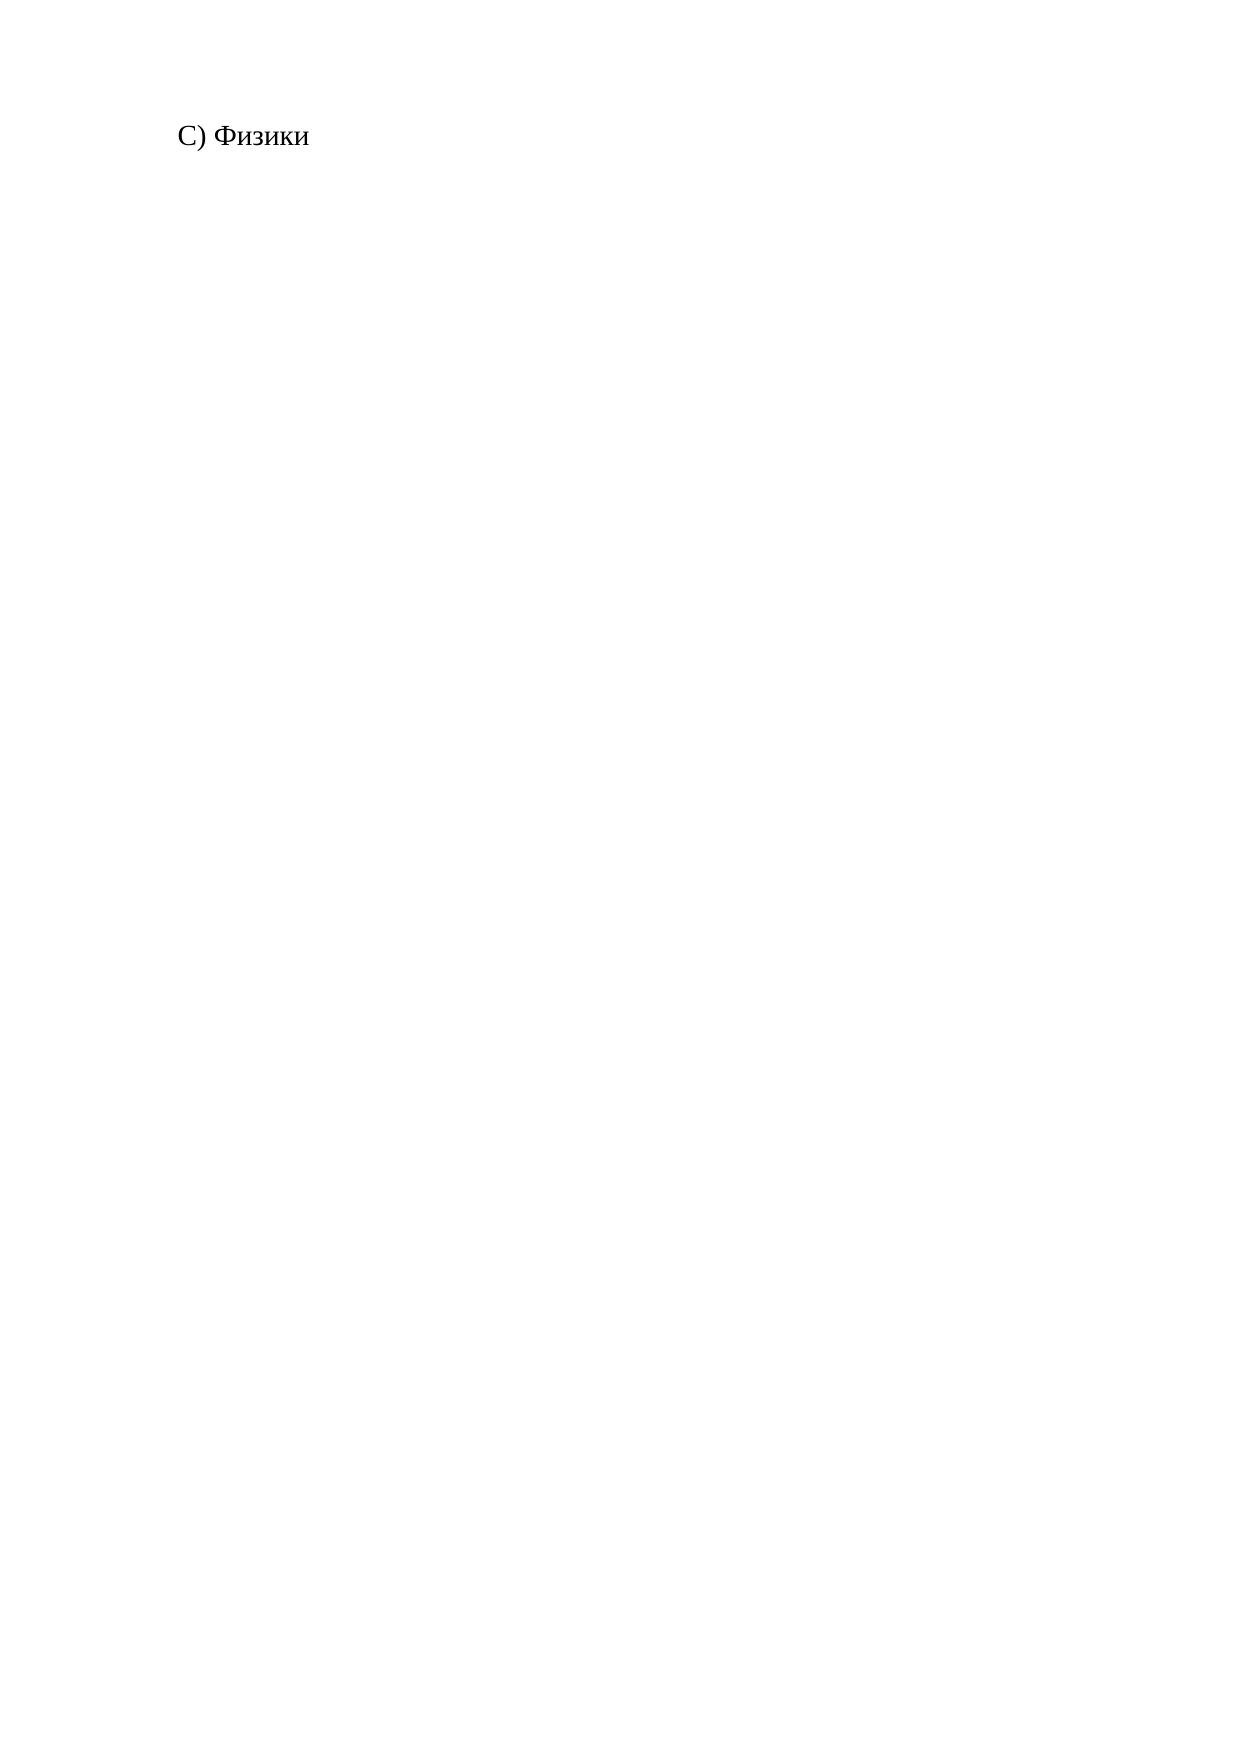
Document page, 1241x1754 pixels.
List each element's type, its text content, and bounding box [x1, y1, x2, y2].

text С) Физики [177, 118, 1152, 152]
